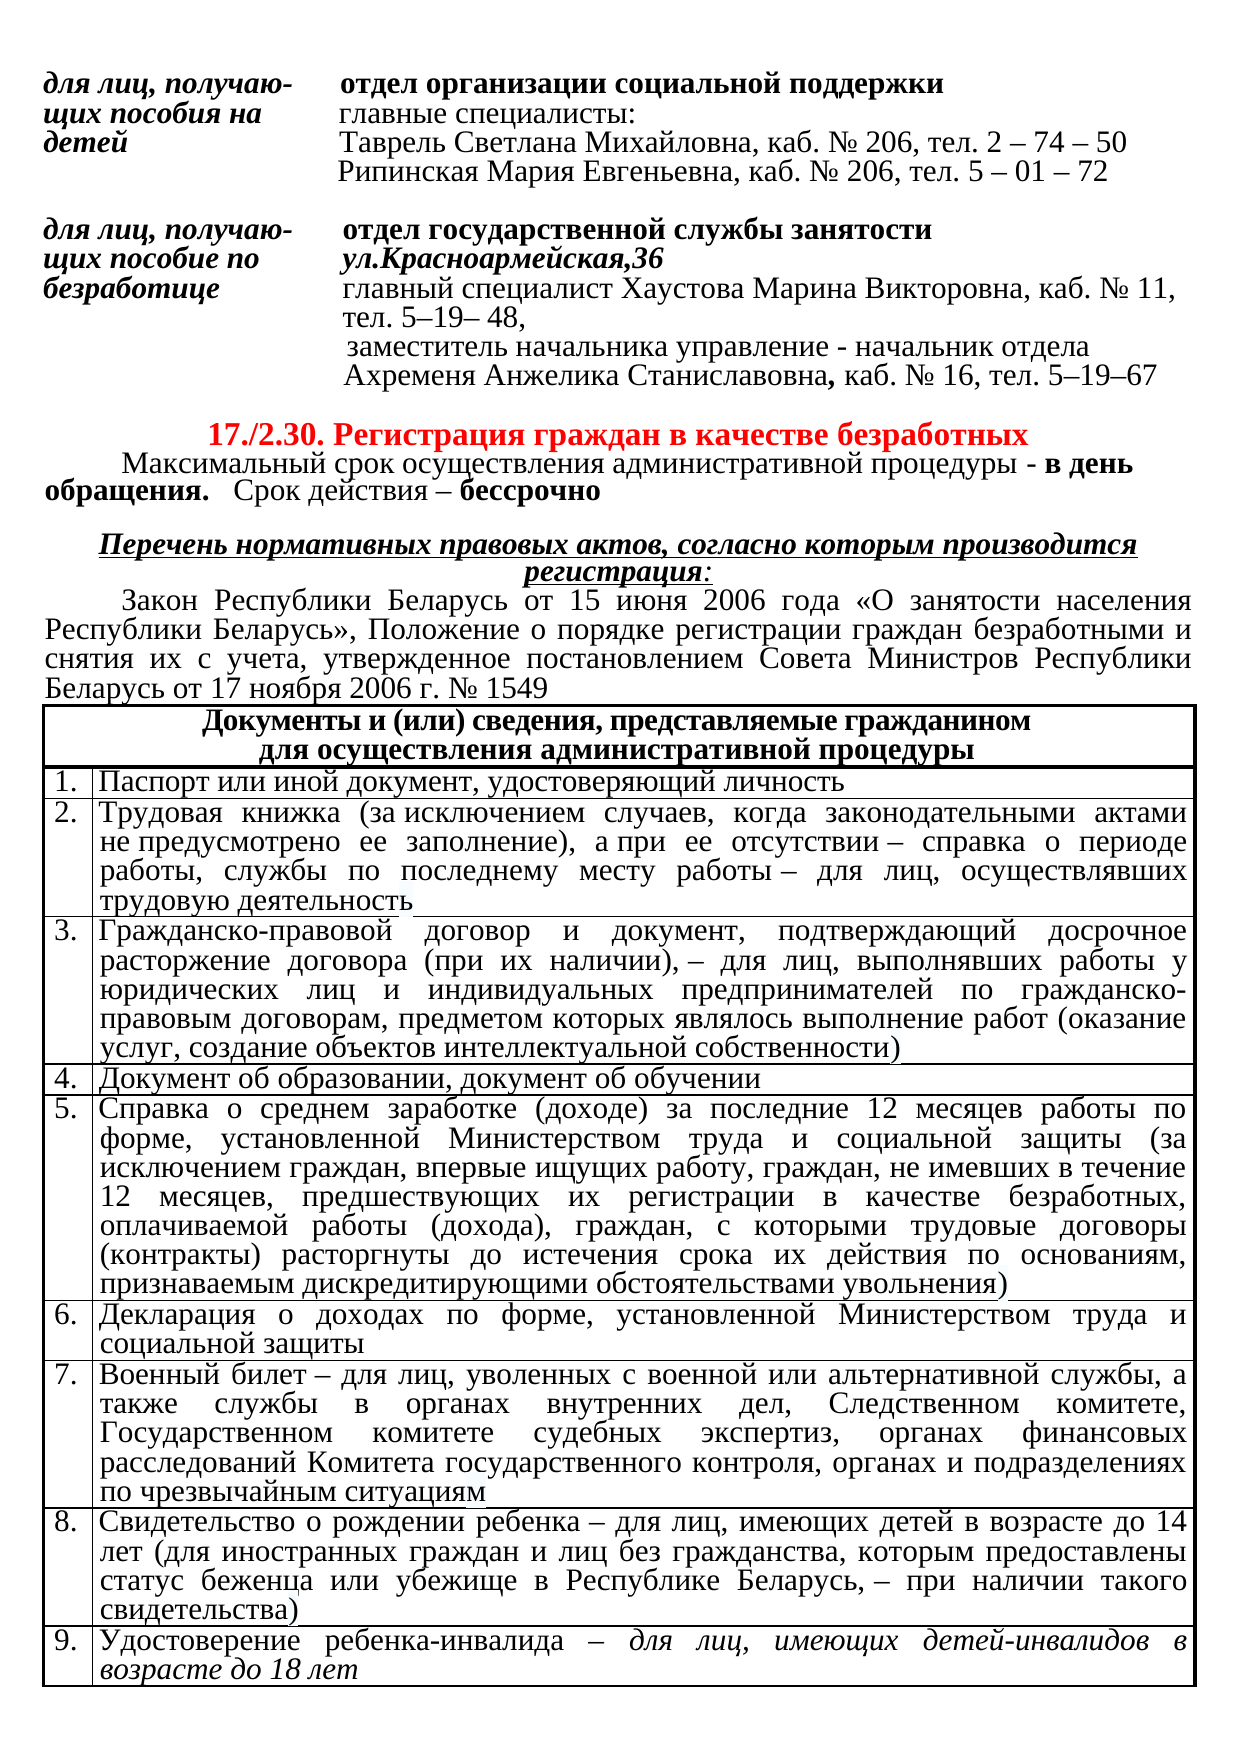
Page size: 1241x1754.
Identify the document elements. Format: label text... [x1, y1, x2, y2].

text безработице главный специалист Хаустова Марина Викторовна, каб. № 11, тел. 5–19– 48, [43, 275, 1193, 333]
text заместитель начальника управление - начальник отдела [268, 333, 1193, 362]
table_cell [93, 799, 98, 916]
text щих пособия на главные специалисты: [43, 100, 1193, 129]
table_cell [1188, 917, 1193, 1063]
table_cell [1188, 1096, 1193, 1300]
text Перечень нормативных правовых актов, согласно которым производится регистрация: [43, 533, 1193, 587]
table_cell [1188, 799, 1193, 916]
text щих пособие по ул.Красноармейская,36 [43, 246, 1193, 275]
table_cell 8. [45, 1509, 92, 1625]
table_cell 7. [45, 1361, 92, 1507]
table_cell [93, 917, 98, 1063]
table_cell 5. [45, 1096, 92, 1300]
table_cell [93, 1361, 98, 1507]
text для лиц, получаю- отдел организации социальной поддержки [43, 71, 1193, 100]
text Ахременя Анжелика Станиславовна, каб. № 16, тел. 5–19–67 [268, 362, 1193, 391]
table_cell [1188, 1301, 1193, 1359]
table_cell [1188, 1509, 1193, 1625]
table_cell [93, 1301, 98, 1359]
table_cell Паспорт или иной документ, удостоверяющий личность [93, 769, 1193, 798]
text для лиц, получаю- отдел государственной службы занятости [43, 216, 1193, 246]
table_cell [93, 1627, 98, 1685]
text Рипинская Мария Евгеньевна, каб. № 206, тел. 5 – 01 – 72 [43, 158, 1193, 187]
table_cell 3. [45, 917, 92, 1063]
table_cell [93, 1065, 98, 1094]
text Закон Республики Беларусь от 15 июня 2006 года «О занятости населения Республики Беларусь», Положение о порядке регистрации граждан безработными и снятия их с учета, утвержденное постановлением Совета Министров Республики Беларусь от 17 ноября . № 1549 [43, 587, 1193, 704]
table_cell 2. [45, 799, 92, 916]
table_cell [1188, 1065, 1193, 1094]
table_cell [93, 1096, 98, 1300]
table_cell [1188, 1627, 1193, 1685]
text 17./2.30. Регистрация граждан в качестве безработных [43, 421, 1193, 452]
table_cell 9. [45, 1627, 92, 1685]
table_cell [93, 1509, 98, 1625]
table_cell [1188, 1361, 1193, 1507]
text Максимальный срок осуществления административной процедуры - в день обращения. Срок действия – бессрочно [44, 452, 1193, 506]
table_cell 6. [45, 1301, 92, 1359]
text детей Таврель Светлана Михайловна, каб. № 206, тел. 2 – 74 – 50 [43, 129, 1193, 158]
